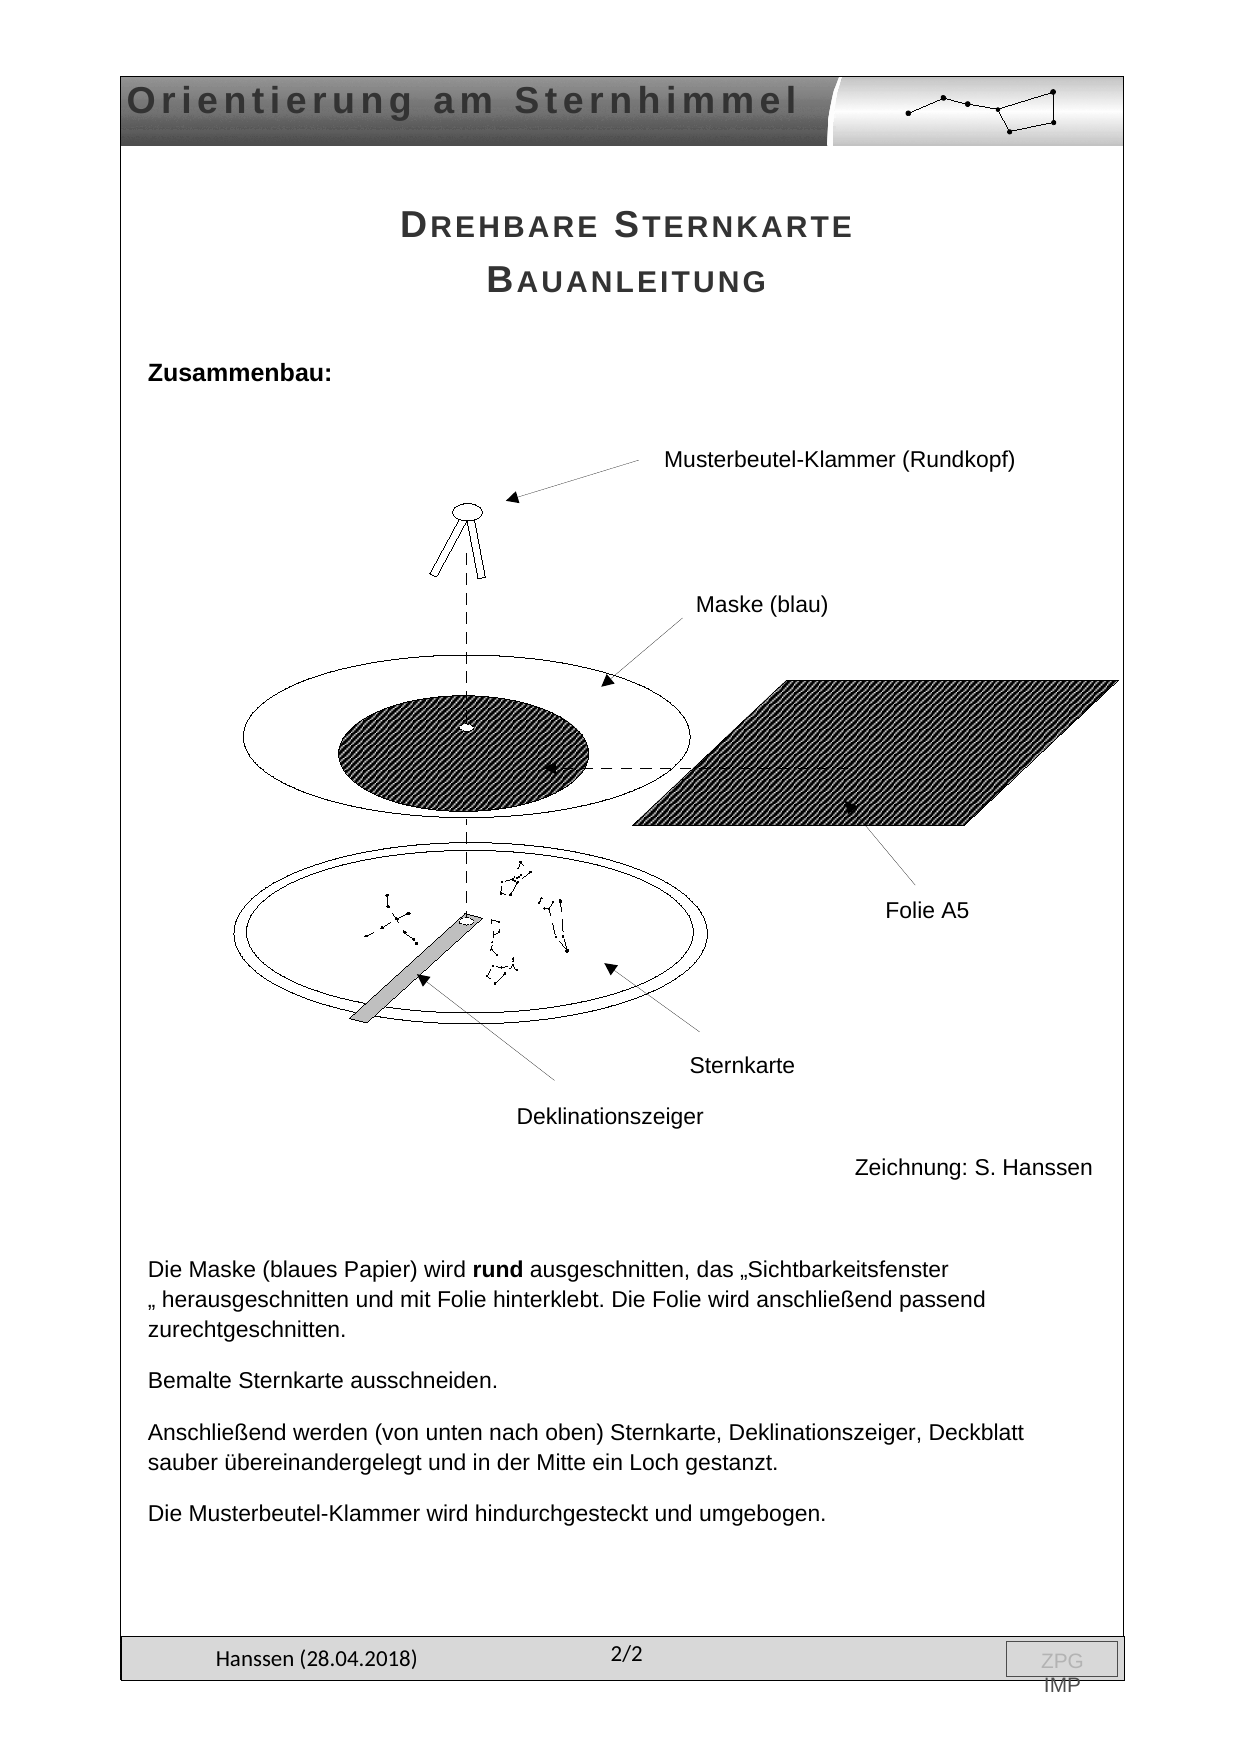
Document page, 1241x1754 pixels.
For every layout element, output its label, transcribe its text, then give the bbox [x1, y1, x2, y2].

text Musterbeutel-Klammer (Rundkopf) [148, 446, 1093, 472]
text Drehbare Sternkarte [153, 202, 1093, 246]
text Anschließend werden (von unten nach oben) Sternkarte, Deklinationszeiger, Deckblatt sauber übereinandergelegt und in der Mitte ein Loch gestanzt. [148, 1418, 1093, 1475]
picture [632, 680, 1117, 825]
text Maske (blau) [148, 591, 1093, 617]
text Zusammenbau: [148, 358, 1093, 387]
text Sternkarte [590, 1052, 1093, 1078]
text Folie A5 [148, 897, 1093, 923]
picture [339, 695, 589, 811]
text Die Musterbeutel-Klammer wird hindurchgesteckt und umgebogen. [148, 1500, 1093, 1526]
text Deklinationszeiger [148, 1103, 1093, 1129]
text Zeichnung: S. Hanssen [148, 1154, 1093, 1180]
text Bauanleitung [153, 257, 1093, 301]
text Bemalte Sternkarte ausschneiden. [148, 1367, 1093, 1394]
text Die Maske (blaues Papier) wird rund ausgeschnitten, das „Sichtbarkeitsfenster „ herausgeschnitten und mit Folie hinterklebt. Die Folie wird anschließend passend zurechtgeschnitten. [148, 1256, 1093, 1343]
